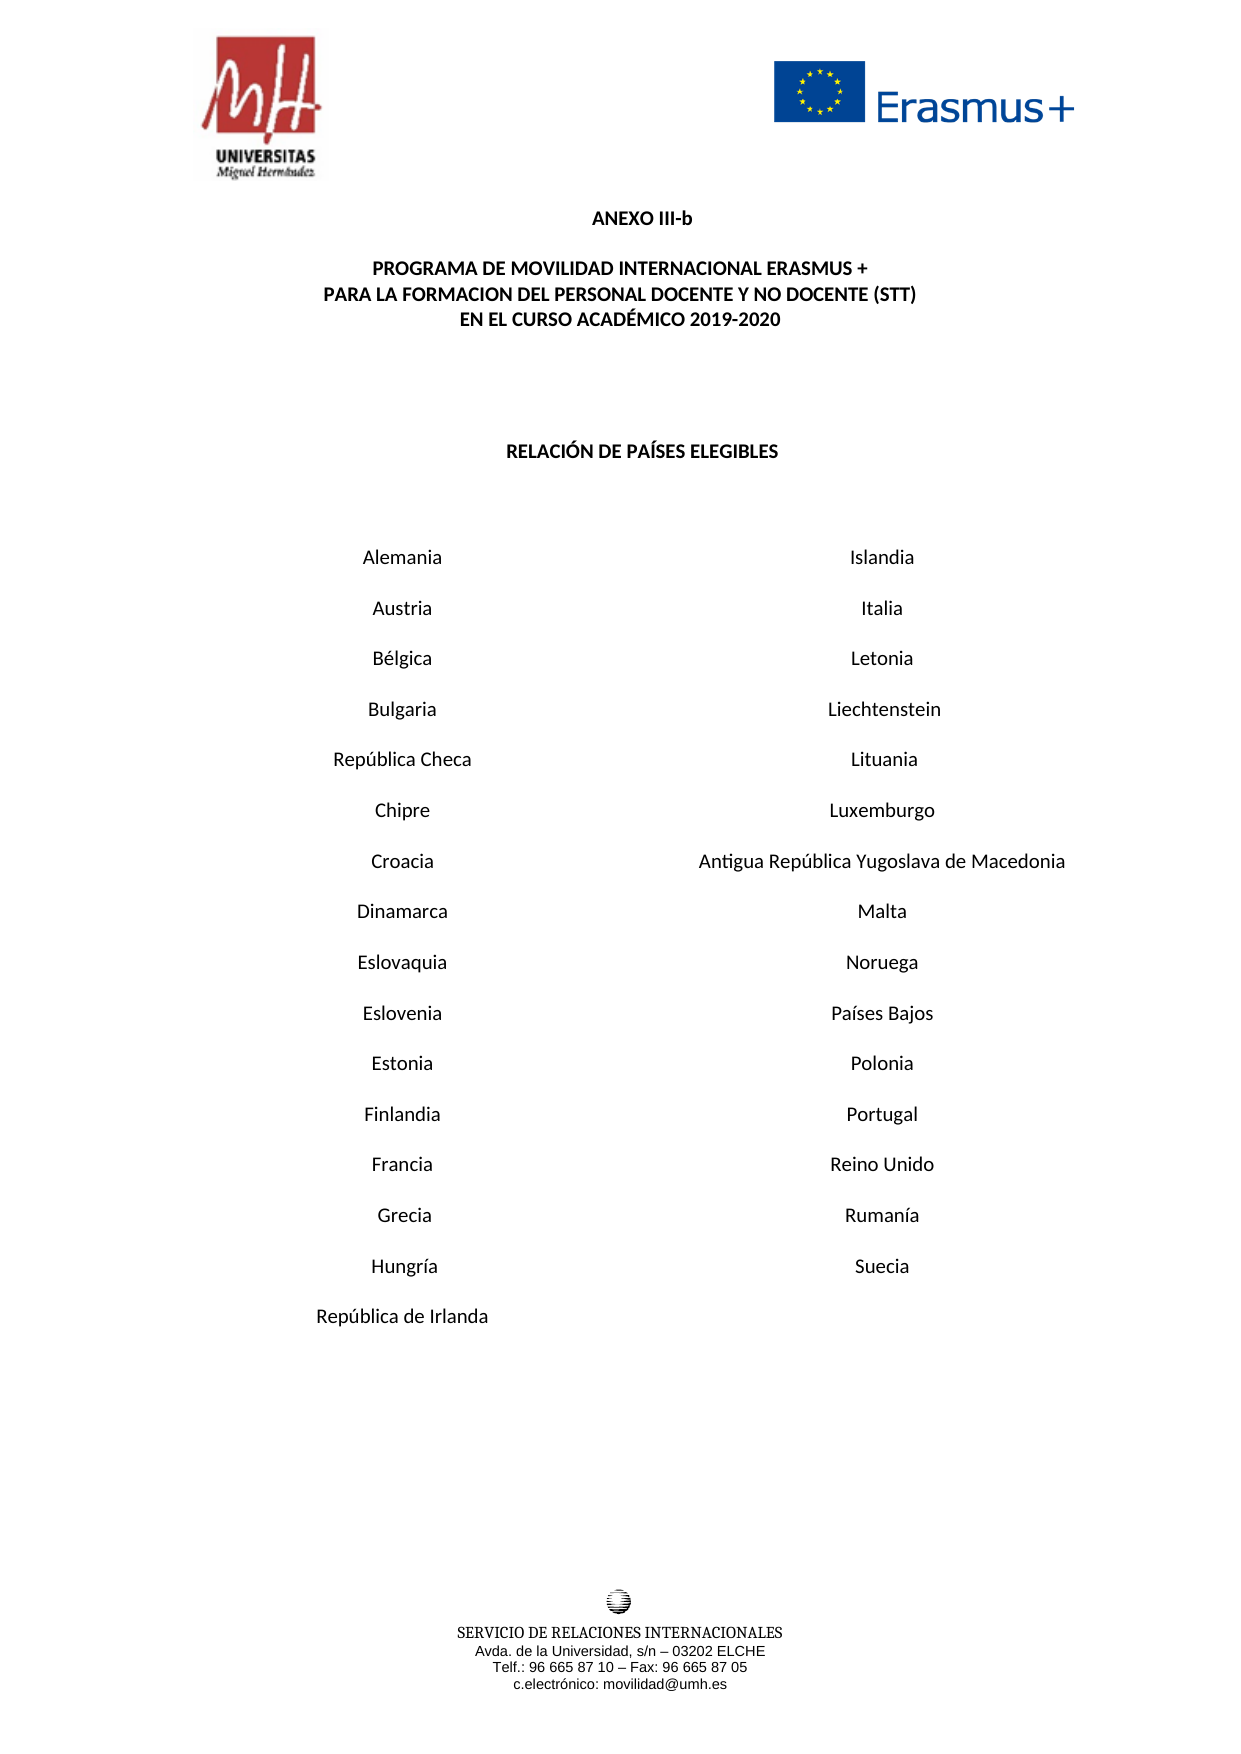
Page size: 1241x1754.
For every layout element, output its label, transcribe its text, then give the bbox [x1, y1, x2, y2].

text Países Bajos [657, 1000, 1107, 1025]
text RELACIÓN DE PAÍSES ELEGIBLES [177, 438, 1107, 463]
text Estonia [177, 1050, 620, 1076]
text Islandia [657, 544, 1107, 569]
text Antigua República Yugoslava de Macedonia [657, 848, 1107, 873]
text Reino Unido [657, 1152, 1107, 1177]
text Luxemburgo [657, 797, 1107, 823]
picture [774, 61, 1075, 123]
text EN EL CURSO ACADÉMICO 2019-2020 [177, 306, 1063, 332]
text Letonia [657, 645, 1107, 671]
text Eslovaquia [177, 949, 620, 974]
text Noruega [657, 949, 1107, 974]
text ANEXO III-b [177, 205, 1107, 230]
text Rumanía [657, 1202, 1107, 1228]
text Bulgaria [177, 696, 620, 721]
text Finlandia [177, 1101, 620, 1126]
text Chipre [177, 797, 620, 823]
text Croacia [177, 848, 620, 873]
text Suecia [657, 1253, 1107, 1278]
text Francia [177, 1152, 620, 1177]
text Alemania [177, 544, 620, 569]
text Italia [657, 595, 1107, 620]
text PARA LA FORMACION DEL PERSONAL DOCENTE Y NO DOCENTE (STT) [177, 281, 1063, 306]
text Polonia [657, 1050, 1107, 1076]
text Dinamarca [177, 898, 620, 924]
text Austria [177, 595, 620, 620]
text Hungría [177, 1253, 620, 1278]
text Grecia [177, 1202, 620, 1228]
text Eslovenia [177, 1000, 620, 1025]
text Malta [657, 898, 1107, 924]
text PROGRAMA DE MOVILIDAD INTERNACIONAL ERASMUS + [177, 255, 1063, 281]
text Lituania [657, 747, 1107, 772]
text República Checa [177, 747, 620, 772]
text Liechtenstein [657, 696, 1107, 721]
text Bélgica [177, 645, 620, 671]
text República de Irlanda [177, 1303, 620, 1329]
text Portugal [657, 1101, 1107, 1126]
